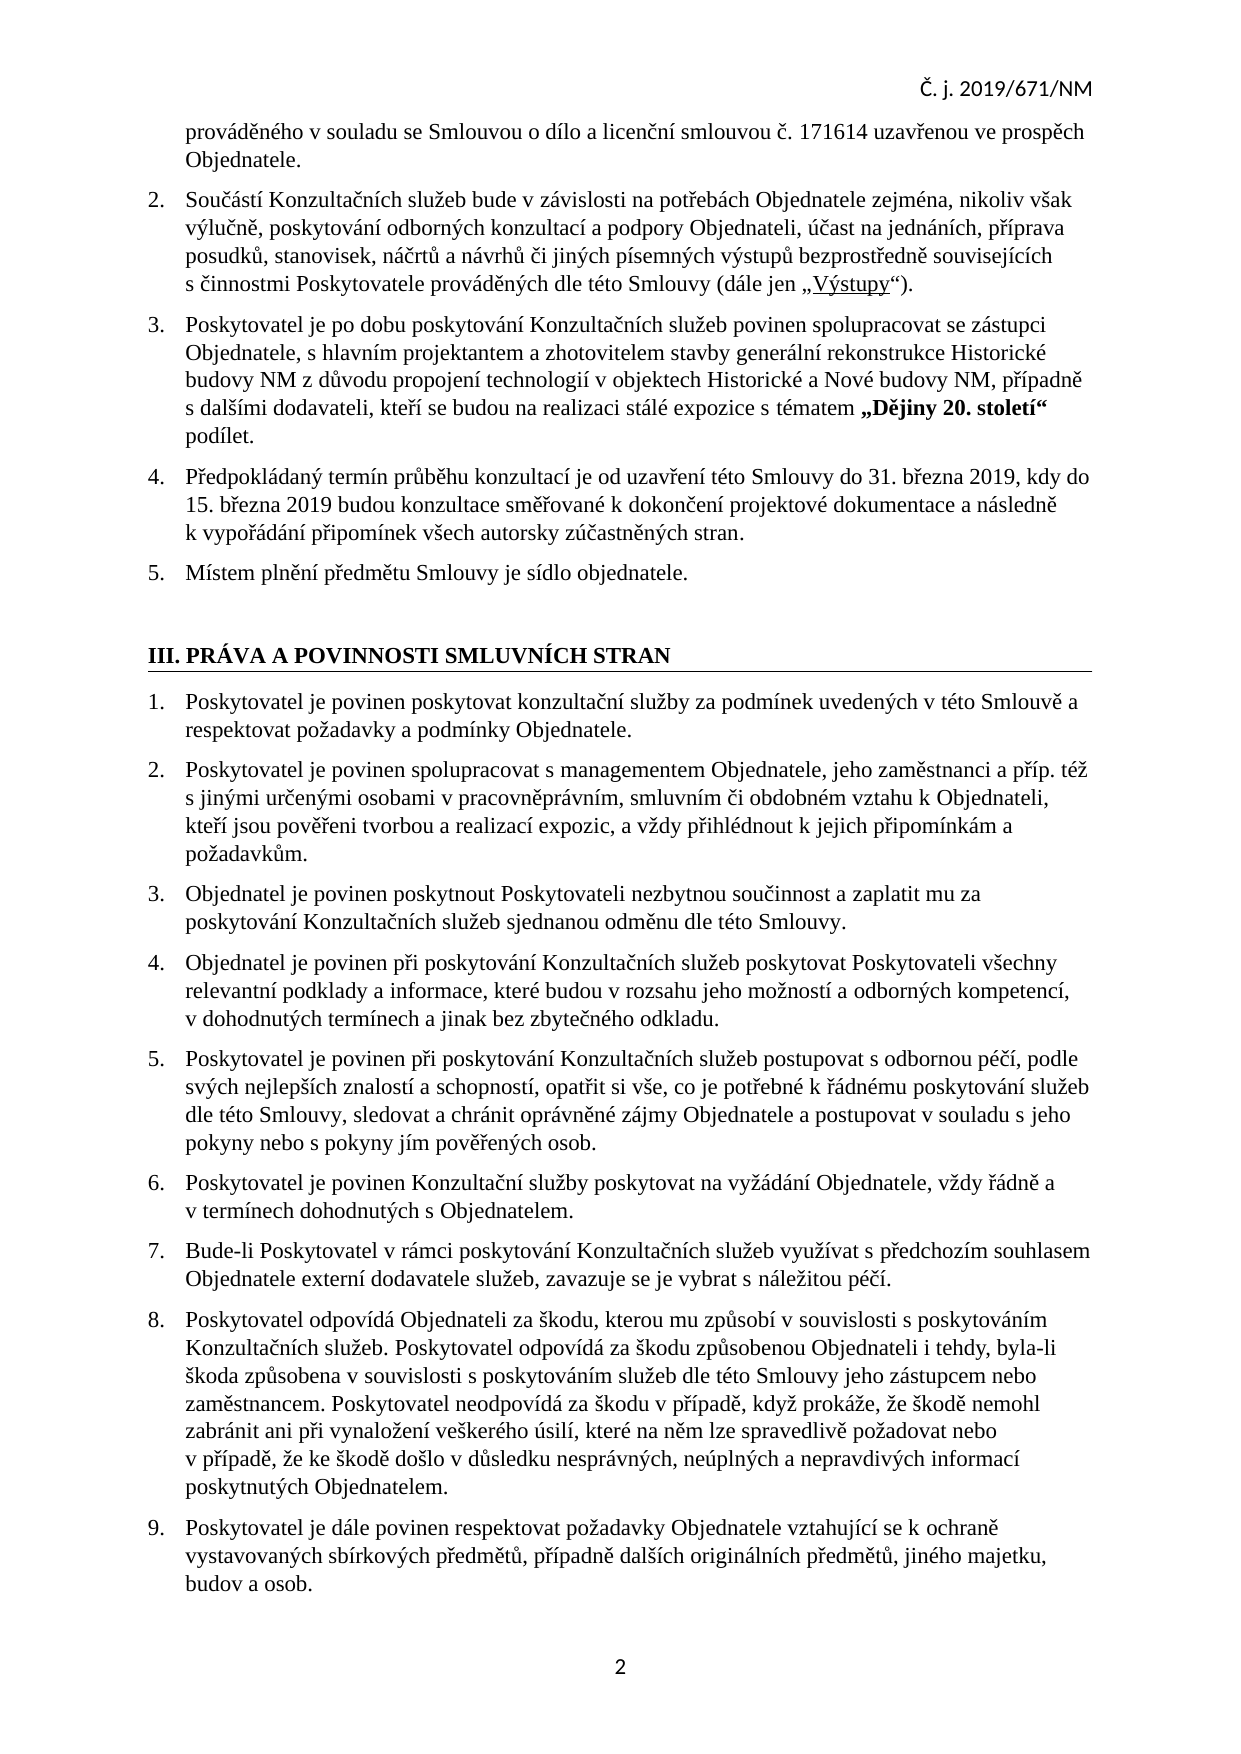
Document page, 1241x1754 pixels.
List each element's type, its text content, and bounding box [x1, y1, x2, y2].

list Místem plnění předmětu Smlouvy je sídlo objednatele. [148, 559, 1092, 585]
list Poskytovatel je dále povinen respektovat požadavky Objednatele vztahující se k ochraně vystavovaných sbírkových předmětů, případně dalších originálních předmětů, jiného majetku, budov a osob. [148, 1514, 1092, 1596]
list Poskytovatel je povinen spolupracovat s managementem Objednatele, jeho zaměstnanci a příp. též s jinými určenými osobami v pracovněprávním, smluvním či obdobném vztahu k Objednateli, kteří jsou pověřeni tvorbou a realizací expozic, a vždy přihlédnout k jejich připomínkám a požadavkům. [148, 756, 1092, 866]
list Objednatel je povinen při poskytování Konzultačních služeb poskytovat Poskytovateli všechny relevantní podklady a informace, které budou v rozsahu jeho možností a odborných kompetencí, v dohodnutých termínech a jinak bez zbytečného odkladu. [148, 949, 1092, 1031]
list Bude-li Poskytovatel v rámci poskytování Konzultačních služeb využívat s předchozím souhlasem Objednatele externí dodavatele služeb, zavazuje se je vybrat s náležitou péčí. [148, 1237, 1092, 1292]
list Předpokládaný termín průběhu konzultací je od uzavření této Smlouvy do 31. března 2019, kdy do 15. března 2019 budou konzultace směřované k dokončení projektové dokumentace a následně k vypořádání připomínek všech autorsky zúčastněných stran. [148, 463, 1092, 545]
list Poskytovatel je po dobu poskytování Konzultačních služeb povinen spolupracovat se zástupci Objednatele, s hlavním projektantem a zhotovitelem stavby generální rekonstrukce Historické budovy NM z důvodu propojení technologií v objektech Historické a Nové budovy NM, případně s dalšími dodavateli, kteří se budou na realizaci stálé expozice s tématem „Dějiny 20. století“ podílet. [148, 311, 1092, 449]
list Poskytovatel je povinen při poskytování Konzultačních služeb postupovat s odbornou péčí, podle svých nejlepších znalostí a schopností, opatřit si vše, co je potřebné k řádnému poskytování služeb dle této Smlouvy, sledovat a chránit oprávněné zájmy Objednatele a postupovat v souladu s jeho pokyny nebo s pokyny jím pověřených osob. [148, 1045, 1092, 1155]
subtitle III. Práva a povinnosti smluvních stran [148, 642, 1092, 671]
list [148, 118, 1092, 172]
list Poskytovatel odpovídá Objednateli za škodu, kterou mu způsobí v souvislosti s poskytováním Konzultačních služeb. Poskytovatel odpovídá za škodu způsobenou Objednateli i tehdy, byla-li škoda způsobena v souvislosti s poskytováním služeb dle této Smlouvy jeho zástupcem nebo zaměstnancem. Poskytovatel neodpovídá za škodu v případě, když prokáže, že škodě nemohl zabránit ani při vynaložení veškerého úsilí, které na něm lze spravedlivě požadovat nebo v případě, že ke škodě došlo v důsledku nesprávných, neúplných a nepravdivých informací poskytnutých Objednatelem. [148, 1306, 1092, 1500]
list Součástí Konzultačních služeb bude v závislosti na potřebách Objednatele zejména, nikoliv však výlučně, poskytování odborných konzultací a podpory Objednateli, účast na jednáních, příprava posudků, stanovisek, náčrtů a návrhů či jiných písemných výstupů bezprostředně souvisejících s činnostmi Poskytovatele prováděných dle této Smlouvy (dále jen „Výstupy“). [148, 186, 1092, 297]
list Objednatel je povinen poskytnout Poskytovateli nezbytnou součinnost a zaplatit mu za poskytování Konzultačních služeb sjednanou odměnu dle této Smlouvy. [148, 880, 1092, 935]
list Poskytovatel je povinen poskytovat konzultační služby za podmínek uvedených v této Smlouvě a respektovat požadavky a podmínky Objednatele. [148, 688, 1092, 742]
list Poskytovatel je povinen Konzultační služby poskytovat na vyžádání Objednatele, vždy řádně a v termínech dohodnutých s Objednatelem. [148, 1169, 1092, 1223]
